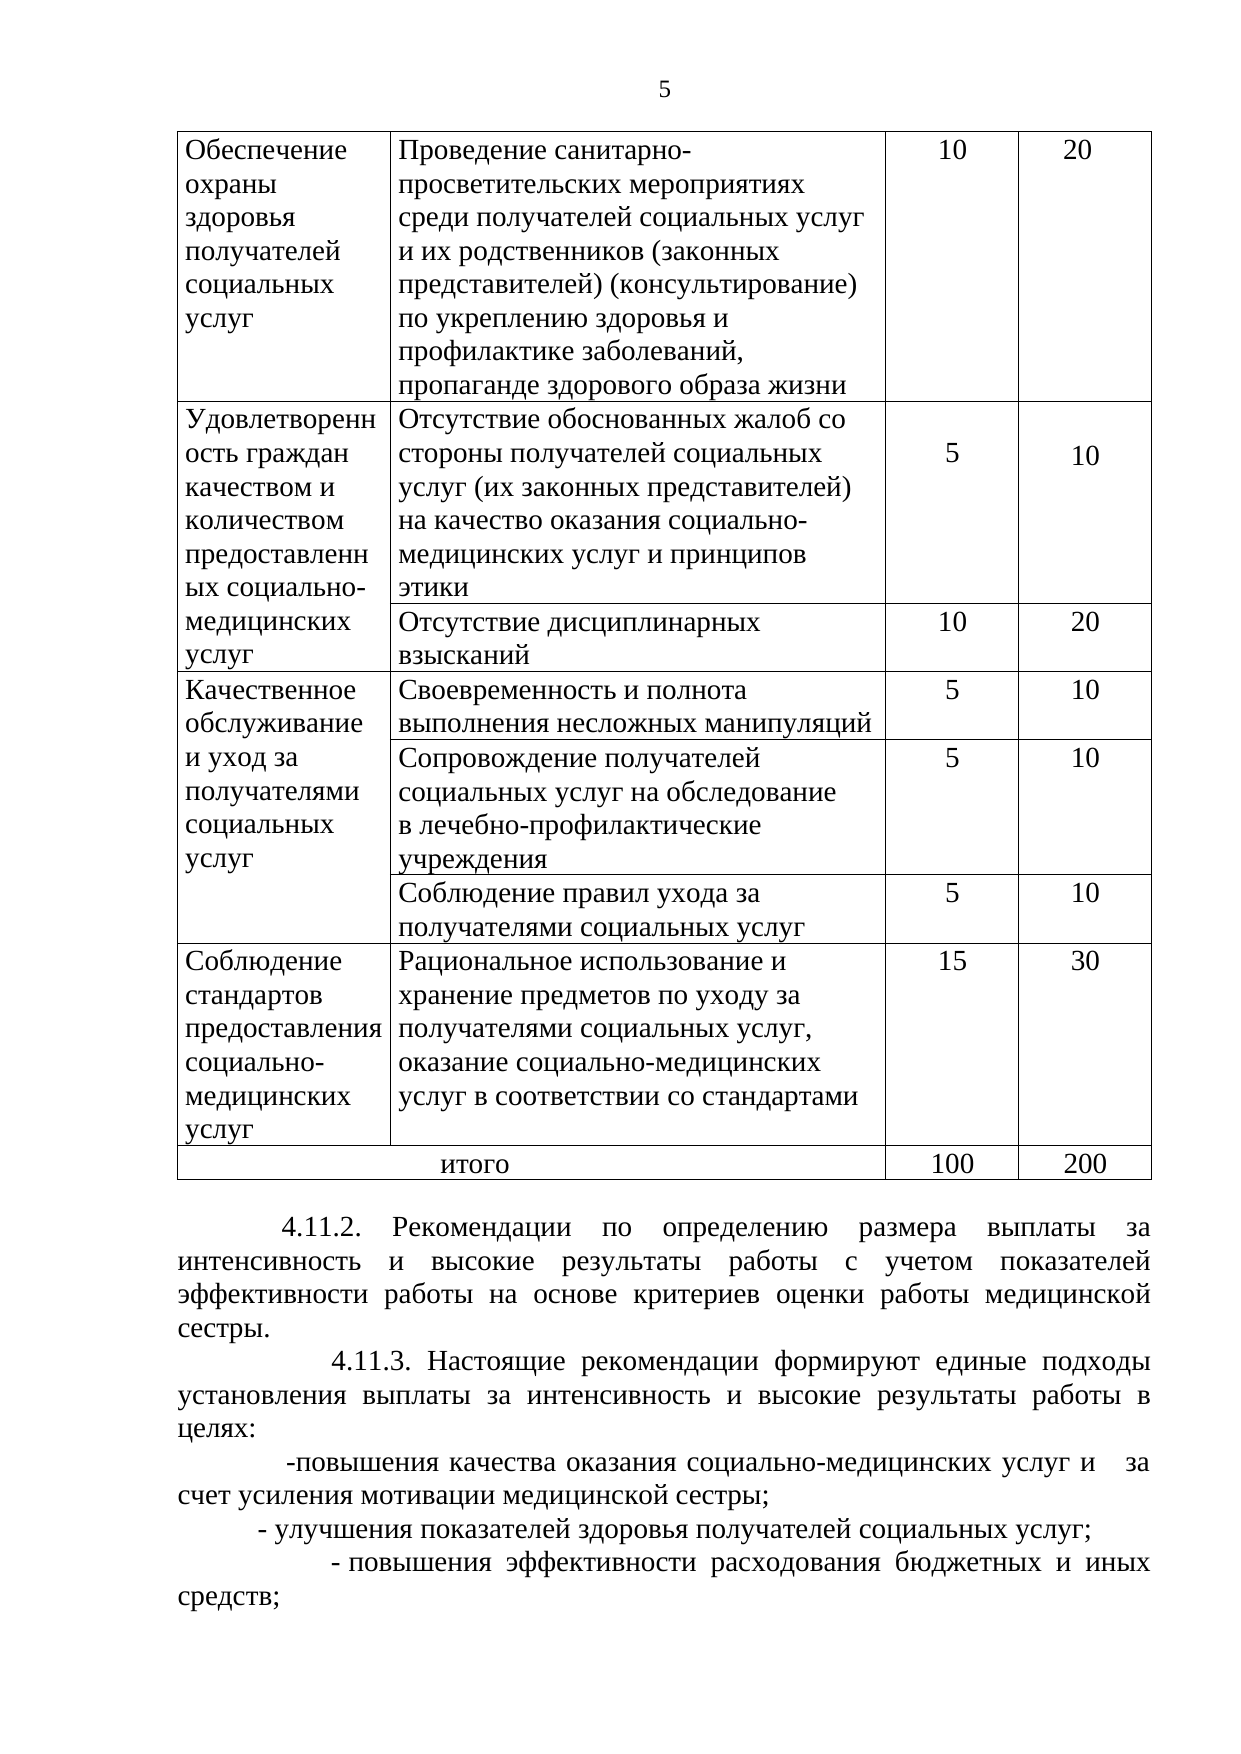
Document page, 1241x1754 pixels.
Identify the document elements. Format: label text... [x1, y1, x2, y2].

table_cell 10 [1019, 672, 1151, 739]
table_cell Обеспечение охраны здоровья получателей социальных услуг [178, 132, 390, 401]
text - улучшения показателей здоровья получателей социальных услуг; [177, 1511, 1152, 1544]
table_cell 5 [886, 740, 1018, 874]
table_cell Соблюдение правил ухода за получателями социальных услуг [391, 875, 885, 942]
table_cell итого [178, 1146, 885, 1179]
table_cell 10 [886, 132, 1018, 401]
text 4.11.2. Рекомендации по определению размера выплаты за интенсивность и высокие результаты работы с учетом показателей эффективности работы на основе критериев оценки работы медицинской сестры. [177, 1209, 1152, 1343]
table_cell Отсутствие обоснованных жалоб со стороны получателей социальных услуг (их законных представителей) на качество оказания социально- медицинских услуг и принципов этики [391, 402, 885, 603]
table_cell 20 [1019, 604, 1151, 671]
table_cell 15 [886, 944, 1018, 1145]
table_cell 5 [886, 402, 1018, 603]
table_cell 200 [1019, 1146, 1151, 1179]
table_cell Проведение санитарно-просветительских мероприятиях среди получателей социальных услуг и их родственников (законных представителей) (консультирование) по укреплению здоровья и профилактике заболеваний, пропаганде здорового образа жизни [391, 132, 885, 401]
table_cell 10 [886, 604, 1018, 671]
table_cell 10 [1019, 402, 1151, 603]
table_cell Отсутствие дисциплинарных взысканий [391, 604, 885, 671]
table_cell Соблюдение стандартов предоставления социально-медицинских услуг [178, 944, 390, 1145]
text 4.11.3. Настоящие рекомендации формируют единые подходы установления выплаты за интенсивность и высокие результаты работы в целях: [177, 1343, 1152, 1444]
table_cell 20 [1019, 132, 1151, 401]
table_cell 5 [886, 672, 1018, 739]
text - повышения эффективности расходования бюджетных и иных средств; [177, 1544, 1152, 1612]
table_cell 5 [886, 875, 1018, 942]
table_cell Удовлетворенность граждан качеством и количеством предоставленных социально-медицинских услуг [178, 402, 390, 671]
text -повышения качества оказания социально-медицинских услуг и за счет усиления мотивации медицинской сестры; [177, 1444, 1152, 1511]
table_cell 10 [1019, 875, 1151, 942]
table_cell Сопровождение получателей социальных услуг на обследование в лечебно-профилактические учреждения [391, 740, 885, 874]
table_cell Рациональное использование и хранение предметов по уходу за получателями социальных услуг, оказание социально-медицинских услуг в соответствии со стандартами [391, 944, 885, 1145]
table_cell Своевременность и полнота выполнения несложных манипуляций [391, 672, 885, 739]
table_cell 10 [1019, 740, 1151, 874]
table_cell 30 [1019, 944, 1151, 1145]
table_cell Качественное обслуживание и уход за получателями социальных услуг [178, 672, 390, 942]
table_cell 100 [886, 1146, 1018, 1179]
